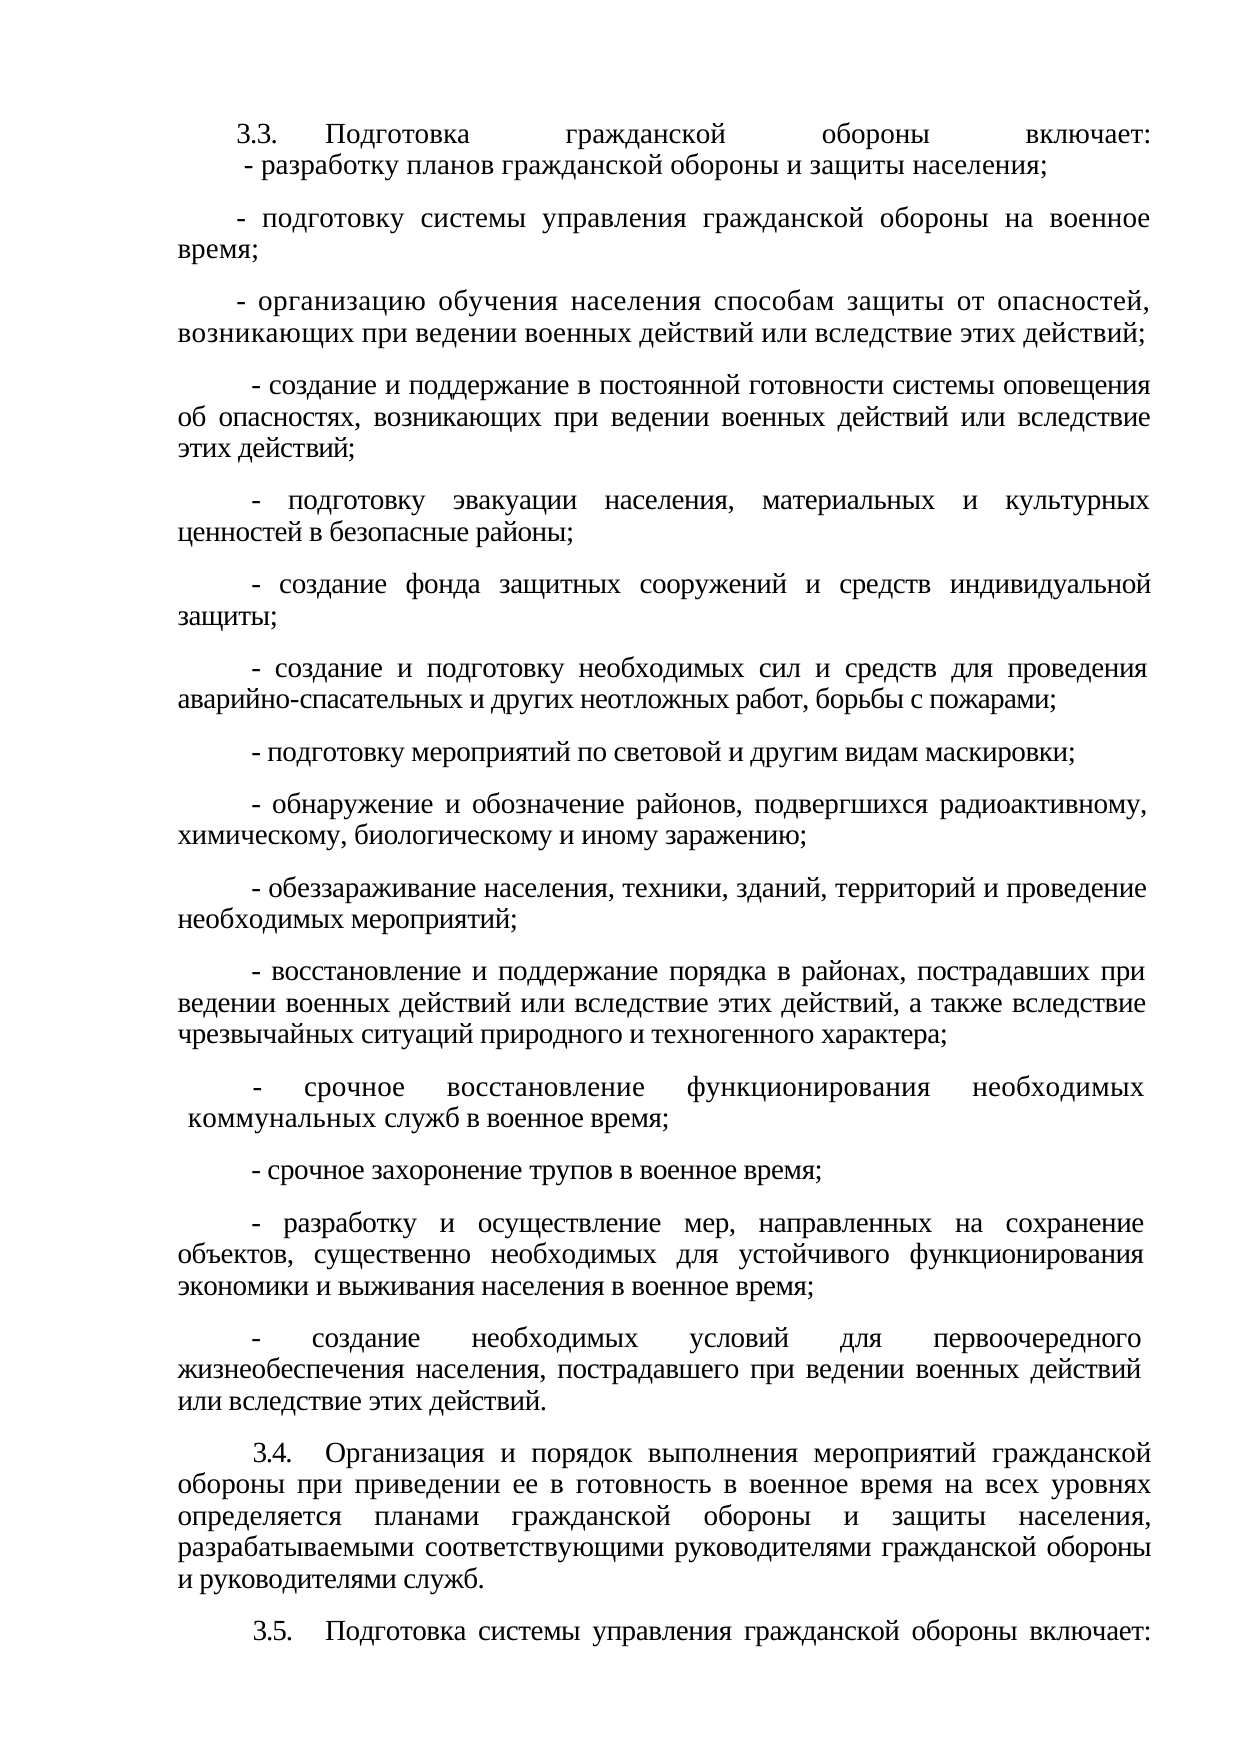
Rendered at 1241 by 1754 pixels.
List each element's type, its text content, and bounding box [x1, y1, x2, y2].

text 3.3. Подготовка гражданской обороны включает: - разработку планов гражданской обороны и защиты населения; [177, 118, 1152, 181]
text - организацию обучения населения способам защиты от опасностей, возникающих при ведении военных действий или вследствие этих действий; [177, 286, 1152, 348]
text - подготовку системы управления гражданской обороны на военное время; [177, 202, 1152, 265]
text - разработку и осуществление мер, направленных на сохранение объектов, существенно необходимых для устойчивого функционирования экономики и выживания населения в военное время; [177, 1207, 1145, 1301]
text - создание необходимых условий для первоочередного жизнеобеспечения населения, пострадавшего при ведении военных действий или вследствие этих действий. [177, 1322, 1142, 1416]
text - обеззараживание населения, техники, зданий, территорий и проведение необходимых мероприятий; [177, 872, 1147, 935]
text - срочное захоронение трупов в военное время; [177, 1154, 1152, 1186]
text - создание фонда защитных сооружений и средств индивидуальной защиты; [177, 568, 1152, 631]
text - подготовку эвакуации населения, материальных и культурных ценностей в безопасные районы; [177, 484, 1150, 547]
text - обнаружение и обозначение районов, подвергшихся радиоактивному, химическому, биологическому и иному заражению; [177, 788, 1148, 851]
text - подготовку мероприятий по световой и другим видам маскировки; [177, 736, 1152, 767]
text - создание и поддержание в постоянной готовности системы оповещения об опасностях, возникающих при ведении военных действий или вследствие этих действий; [177, 369, 1152, 464]
text - создание и подготовку необходимых сил и средств для проведения аварийно-спасательных и других неотложных работ, борьбы с пожарами; [177, 652, 1149, 715]
text - срочное восстановление функционирования необходимых коммунальных служб в военное время; [188, 1071, 1146, 1134]
text - восстановление и поддержание порядка в районах, пострадавших при ведении военных действий или вследствие этих действий, а также вследствие чрезвычайных ситуаций природного и техногенного характера; [177, 956, 1146, 1050]
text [177, 1615, 1152, 1647]
text 3.4. Организация и порядок выполнения мероприятий гражданской обороны при приведении ее в готовность в военное время на всех уровнях определяется планами гражданской обороны и защиты населения, разрабатываемыми соответствующими руководителями гражданской обороны и руководителями служб. [170, 1437, 1152, 1594]
